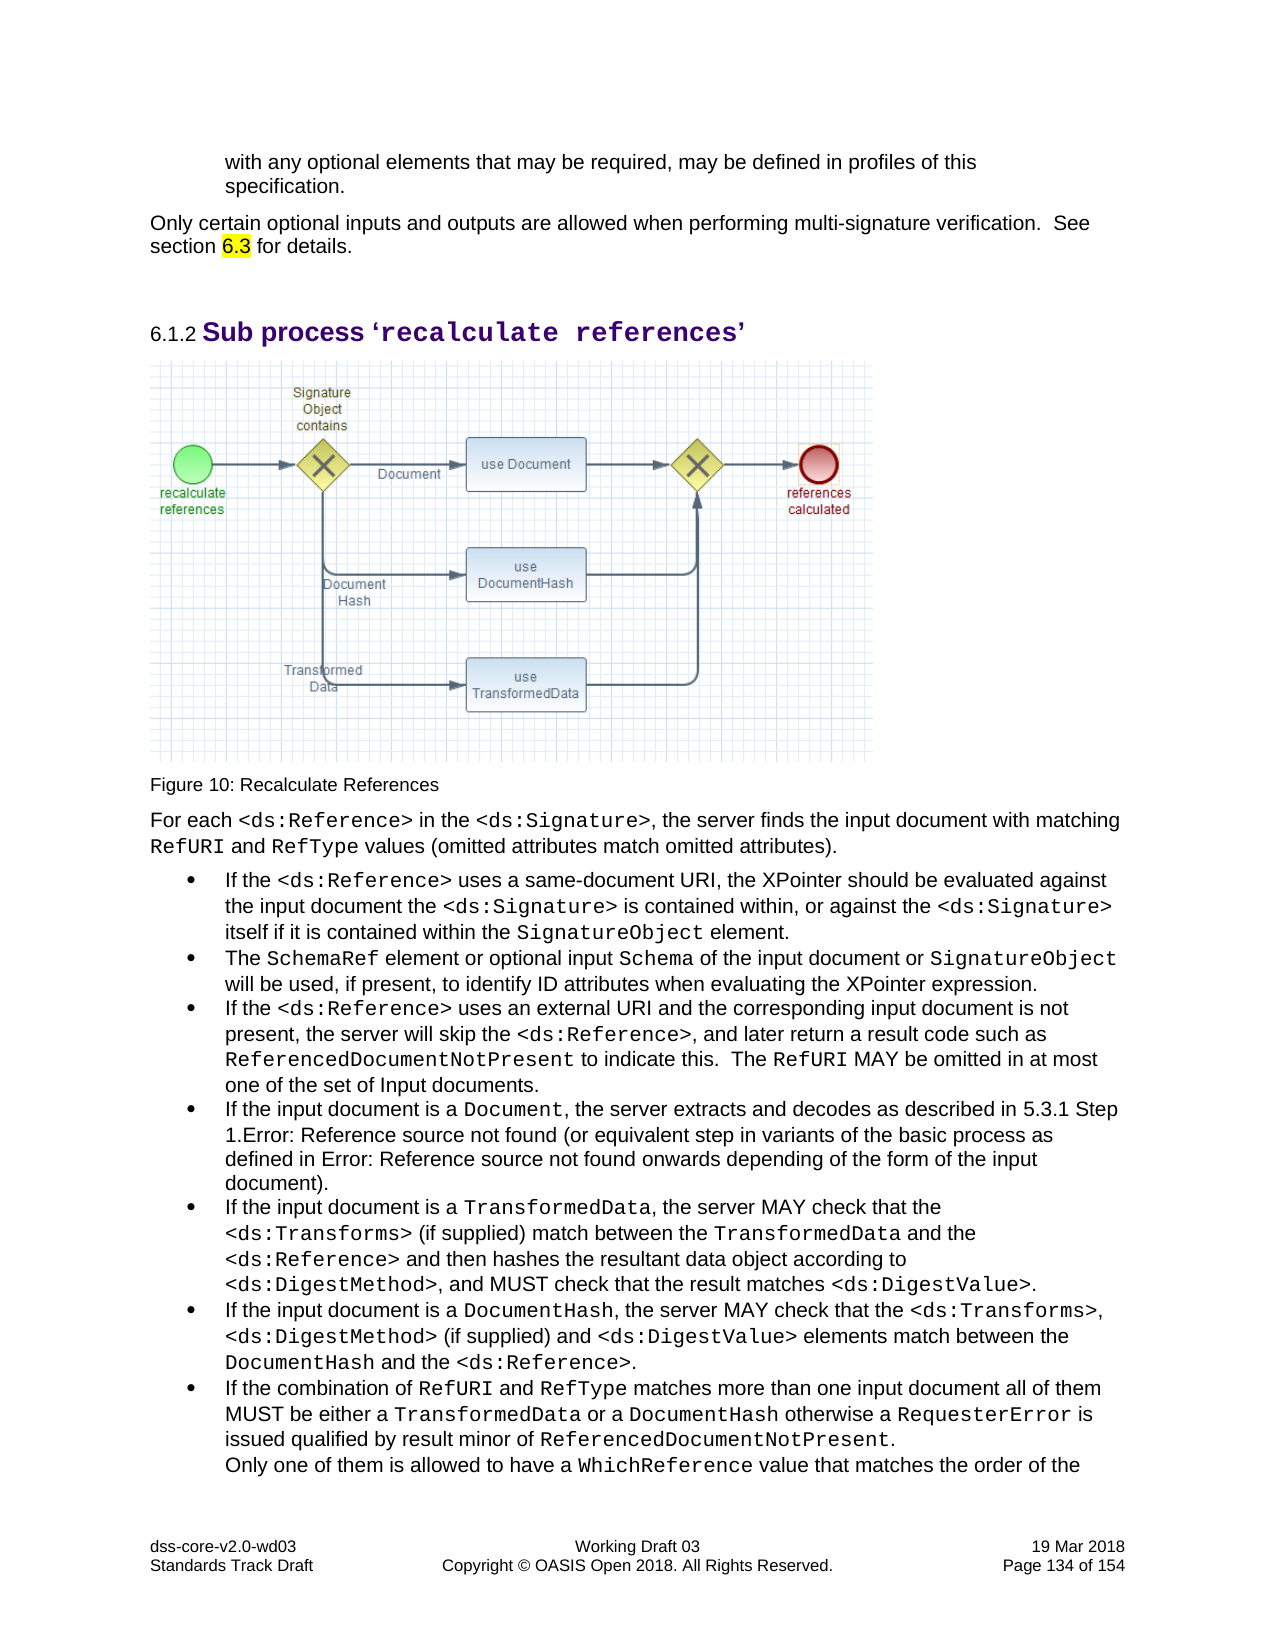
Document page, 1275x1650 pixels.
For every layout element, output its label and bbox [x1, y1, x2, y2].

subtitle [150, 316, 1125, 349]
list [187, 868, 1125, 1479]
picture [150, 361, 873, 762]
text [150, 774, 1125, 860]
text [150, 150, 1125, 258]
